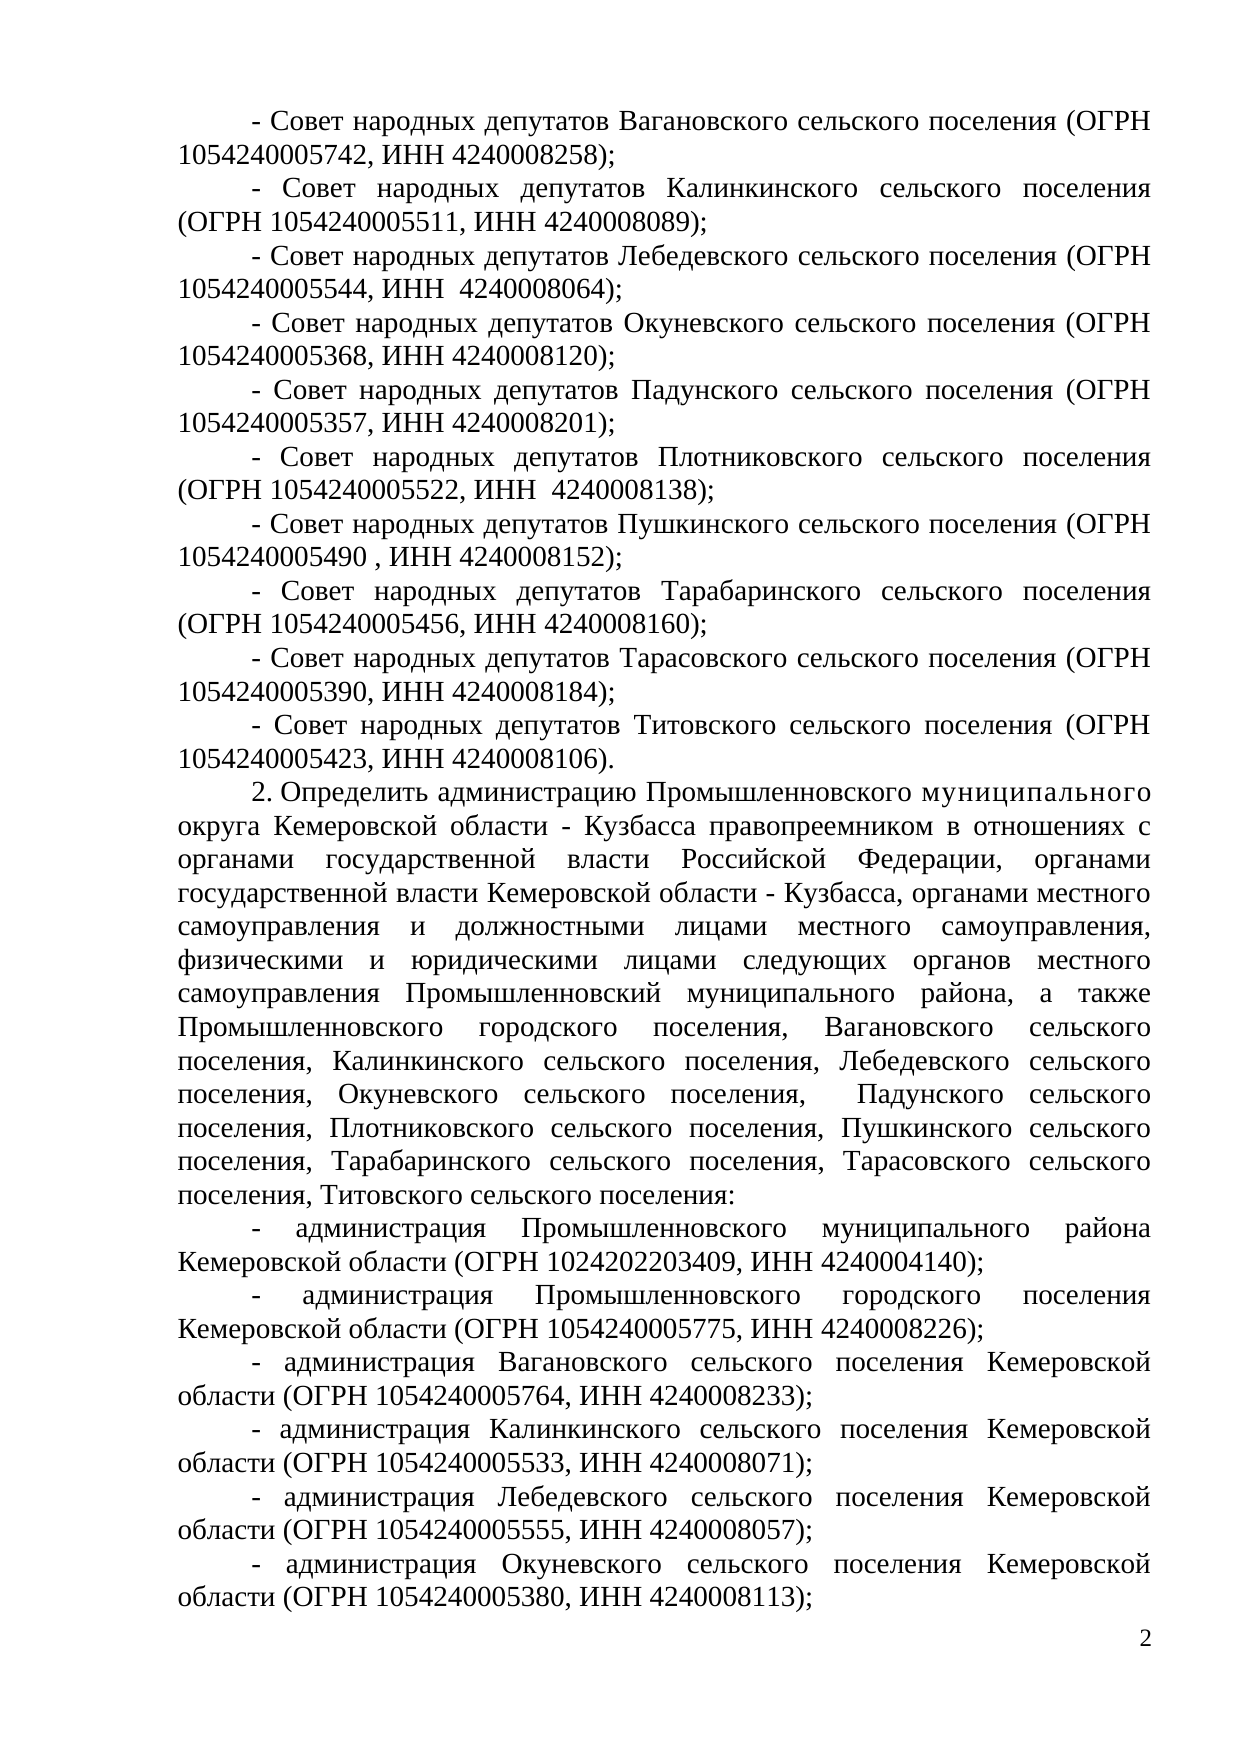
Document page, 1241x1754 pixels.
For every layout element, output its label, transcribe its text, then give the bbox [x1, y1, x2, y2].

text - Совет народных депутатов Тарабаринского сельского поселения (ОГРН 1054240005456, ИНН 4240008160); [177, 573, 1152, 640]
text 2. Определить администрацию Промышленновского муниципального округа Кемеровской области - Кузбасса правопреемником в отношениях с органами государственной власти Российской Федерации, органами государственной власти Кемеровской области - Кузбасса, органами местного самоуправления и должностными лицами местного самоуправления, физическими и юридическими лицами следующих органов местного самоуправления Промышленновский муниципального района, а также Промышленновского городского поселения, Вагановского сельского поселения, Калинкинского сельского поселения, Лебедевского сельского поселения, Окуневского сельского поселения, Падунского сельского поселения, Плотниковского сельского поселения, Пушкинского сельского поселения, Тарабаринского сельского поселения, Тарасовского сельского поселения, Титовского сельского поселения: [177, 774, 1152, 1210]
text - Совет народных депутатов Окуневского сельского поселения (ОГРН 1054240005368, ИНН 4240008120); [177, 305, 1152, 372]
text - администрация Промышленновского городского поселения Кемеровской области (ОГРН 1054240005775, ИНН 4240008226); [177, 1277, 1152, 1344]
text - Совет народных депутатов Калинкинского сельского поселения (ОГРН 1054240005511, ИНН 4240008089); [177, 171, 1152, 238]
text - администрация Окуневского сельского поселения Кемеровской области (ОГРН 1054240005380, ИНН 4240008113); [177, 1546, 1152, 1613]
text - администрация Промышленновского муниципального района Кемеровской области (ОГРН 1024202203409, ИНН 4240004140); [177, 1210, 1152, 1277]
text - Совет народных депутатов Тарасовского сельского поселения (ОГРН 1054240005390, ИНН 4240008184); [177, 640, 1152, 707]
text - Совет народных депутатов Плотниковского сельского поселения (ОГРН 1054240005522, ИНН 4240008138); [177, 439, 1152, 506]
text - Совет народных депутатов Вагановского сельского поселения (ОГРН 1054240005742, ИНН 4240008258); [177, 103, 1152, 171]
text - администрация Вагановского сельского поселения Кемеровской области (ОГРН 1054240005764, ИНН 4240008233); [177, 1344, 1152, 1412]
text - Совет народных депутатов Пушкинского сельского поселения (ОГРН 1054240005490 , ИНН 4240008152); [177, 506, 1152, 573]
text - Совет народных депутатов Лебедевского сельского поселения (ОГРН 1054240005544, ИНН 4240008064); [177, 238, 1152, 305]
text - Совет народных депутатов Титовского сельского поселения (ОГРН 1054240005423, ИНН 4240008106). [177, 707, 1152, 774]
text - администрация Лебедевского сельского поселения Кемеровской области (ОГРН 1054240005555, ИНН 4240008057); [177, 1479, 1152, 1546]
text - Совет народных депутатов Падунского сельского поселения (ОГРН 1054240005357, ИНН 4240008201); [177, 372, 1152, 439]
text - администрация Калинкинского сельского поселения Кемеровской области (ОГРН 1054240005533, ИНН 4240008071); [177, 1412, 1152, 1479]
